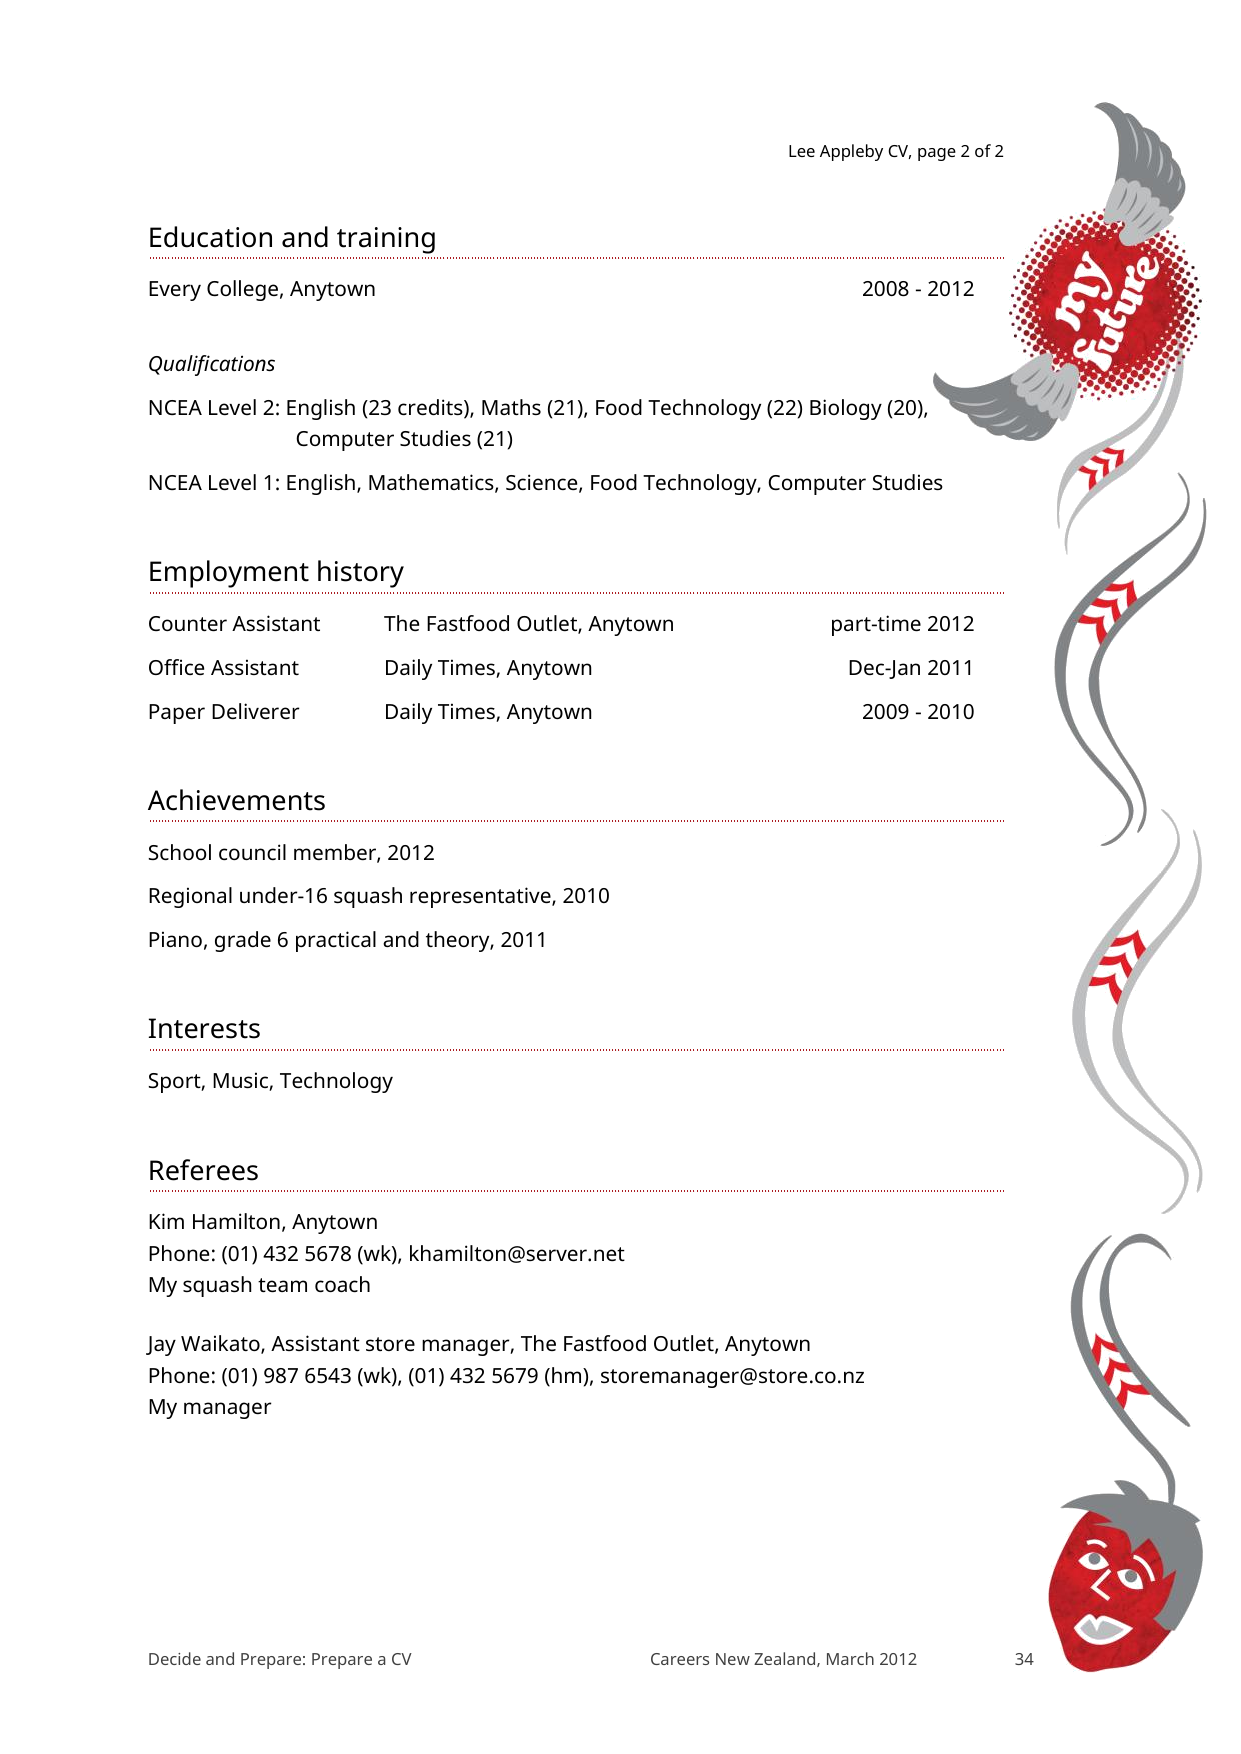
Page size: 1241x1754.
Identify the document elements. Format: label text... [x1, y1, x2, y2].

text Regional under-16 squash representative, 2010 [148, 879, 1004, 910]
subtitle Interests [148, 1010, 1004, 1051]
text School council member, 2012 [148, 835, 1004, 866]
subtitle Employment history [148, 553, 1004, 594]
text NCEA Level 1: English, Mathematics, Science, Food Technology, Computer Studies [148, 465, 1019, 497]
text Jay Waikato, Assistant store manager, The Fastfood Outlet, Anytown [148, 1327, 1004, 1358]
text Every College, Anytown 2008 - 2012 [148, 272, 1004, 303]
text Phone: (01) 432 5678 (wk), khamilton@server.net [148, 1236, 1004, 1267]
picture [897, 0, 1241, 1724]
text Paper Deliverer Daily Times, Anytown 2009 - 2010 [148, 694, 1004, 725]
subtitle Achievements [148, 781, 1004, 822]
text Sport, Music, Technology [148, 1063, 1004, 1095]
text Qualifications [148, 315, 1004, 378]
text My squash team coach [148, 1267, 1004, 1298]
subtitle Referees [148, 1151, 1004, 1192]
text Piano, grade 6 practical and theory, 2011 [148, 922, 1004, 954]
text Kim Hamilton, Anytown [148, 1204, 1004, 1236]
subtitle Education and training [148, 218, 1004, 259]
text Counter Assistant The Fastfood Outlet, Anytown part-time 2012 [148, 606, 1004, 638]
text Phone: (01) 987 6543 (wk), (01) 432 5679 (hm), storemanager@store.co.nz [148, 1358, 1004, 1389]
text Office Assistant Daily Times, Anytown Dec-Jan 2011 [148, 650, 1004, 681]
text NCEA Level 2: English (23 credits), Maths (21), Food Technology (22) Biology (20), Computer Studies (21) [148, 390, 1019, 453]
text My manager [148, 1389, 1004, 1421]
text Lee Appleby CV, page 2 of 2 [148, 131, 1004, 162]
